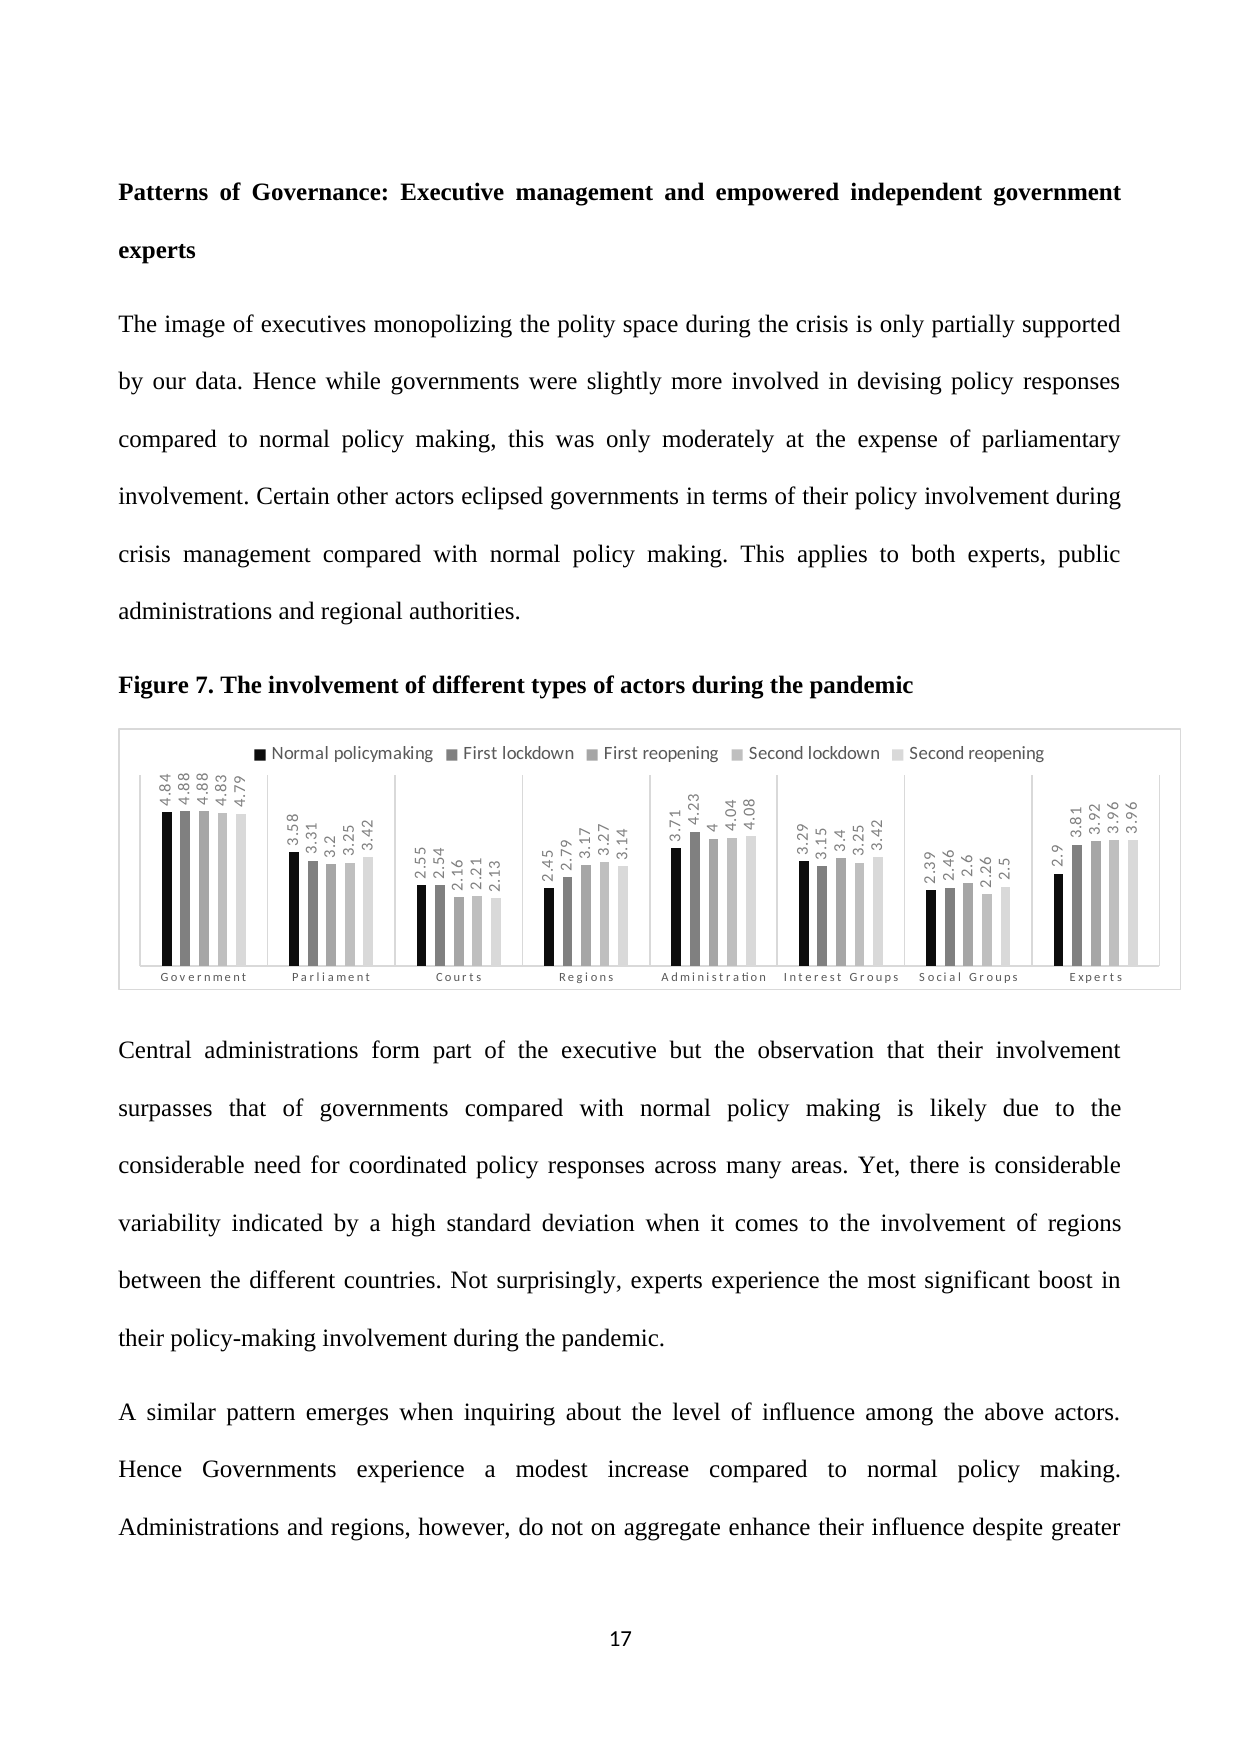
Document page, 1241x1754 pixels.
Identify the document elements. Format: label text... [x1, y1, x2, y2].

text The image of executives monopolizing the polity space during the crisis is only partially supported by our data. Hence while governments were slightly more involved in devising policy responses compared to normal policy making, this was only moderately at the expense of parliamentary involvement. Certain other actors eclipsed governments in terms of their policy involvement during crisis management compared with normal policy making. This applies to both experts, public administrations and regional authorities. [118, 309, 1122, 625]
text Figure 7. The involvement of different types of actors during the pandemic [118, 671, 1122, 699]
text Central administrations form part of the executive but the observation that their involvement surpasses that of governments compared with normal policy making is likely due to the considerable need for coordinated policy responses across many areas. Yet, there is considerable variability indicated by a high standard deviation when it comes to the involvement of regions between the different countries. Not surprisingly, experts experience the most significant boost in their policy-making involvement during the pandemic. [118, 1035, 1122, 1351]
text Patterns of Governance: Executive management and empowered independent government experts [118, 177, 1122, 263]
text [118, 1397, 1122, 1541]
